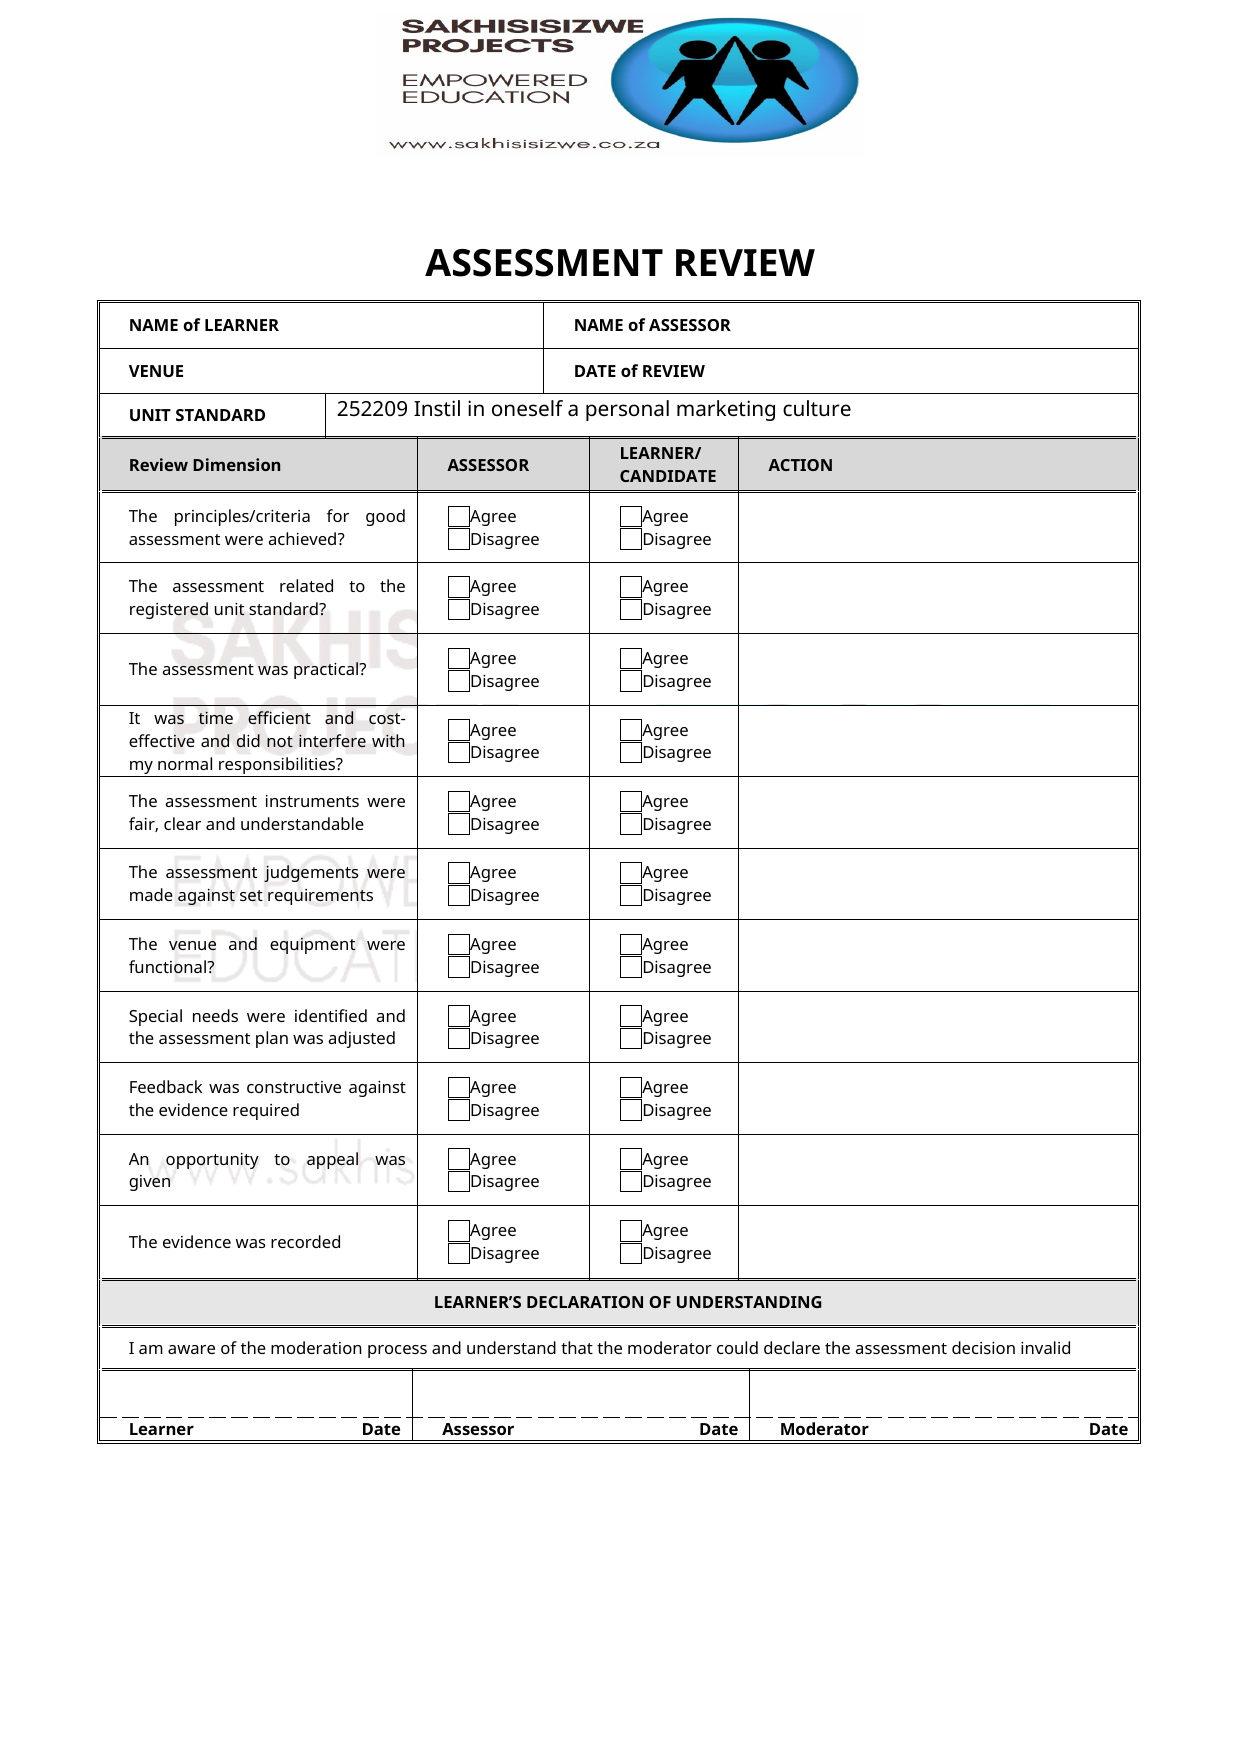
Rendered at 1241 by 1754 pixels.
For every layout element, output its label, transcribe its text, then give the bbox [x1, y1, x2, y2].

table_cell Agree Disagree [590, 493, 738, 562]
table_cell [413, 1371, 749, 1417]
table_cell [739, 1206, 1138, 1277]
table_cell Assessor [413, 1417, 618, 1440]
table_cell The assessment instruments were fair, clear and understandable [100, 777, 417, 848]
table_cell LEARNER/ CANDIDATE [590, 439, 738, 490]
table_cell [739, 920, 1138, 991]
table_cell LEARNER’S DECLARATION OF UNDERSTANDING [100, 1278, 1138, 1324]
table_cell Date [937, 1417, 1138, 1440]
table_cell Special needs were identified and the assessment plan was adjusted [100, 992, 417, 1062]
table_cell ASSESSOR [418, 439, 589, 490]
table_cell Feedback was constructive against the evidence required [100, 1063, 417, 1134]
table_cell [739, 563, 1138, 633]
table_cell Learner [100, 1417, 300, 1440]
table_cell The evidence was recorded [100, 1206, 417, 1277]
table_cell [99, 1368, 412, 1417]
table_cell Agree Disagree [590, 777, 738, 848]
table_cell It was time efficient and cost-effective and did not interfere with my normal responsibilities? [100, 706, 417, 776]
subtitle ASSESSMENT REVIEW [118, 236, 1122, 287]
table_cell Agree Disagree [418, 777, 589, 848]
table_cell Agree Disagree [590, 1206, 738, 1277]
table_cell [739, 849, 1138, 919]
table_cell ACTION [739, 436, 1139, 490]
table_cell Agree Disagree [418, 849, 589, 919]
table_cell Agree Disagree [590, 634, 738, 704]
table_cell Date [619, 1417, 749, 1440]
table_cell [739, 634, 1138, 704]
table_cell VENUE [100, 349, 543, 393]
table_cell Agree Disagree [418, 1063, 589, 1134]
table_cell [750, 1368, 1139, 1417]
picture [376, 12, 864, 158]
table_cell DATE of REVIEW [544, 349, 1138, 393]
table_cell Agree Disagree [590, 563, 738, 633]
table_cell Agree Disagree [590, 706, 738, 776]
table_cell Agree Disagree [590, 992, 738, 1062]
table_cell The assessment judgements were made against set requirements [100, 849, 417, 919]
table_cell [739, 490, 1139, 562]
table_cell I am aware of the moderation process and understand that the moderator could declare the assessment decision invalid [100, 1325, 1138, 1368]
table_cell Agree Disagree [418, 920, 589, 991]
table_cell Agree Disagree [418, 1135, 589, 1205]
table_cell An opportunity to appeal was given [100, 1135, 417, 1205]
table_cell [739, 706, 1138, 776]
table_cell The venue and equipment were functional? [100, 920, 417, 991]
table_cell Agree Disagree [418, 634, 589, 704]
table_cell [739, 1063, 1138, 1134]
table_cell Agree Disagree [418, 992, 589, 1062]
table_cell Agree Disagree [418, 706, 589, 776]
table_cell Review Dimension [99, 436, 417, 490]
table_cell Agree Disagree [590, 1135, 738, 1205]
table_header NAME of ASSESSOR [544, 303, 1138, 347]
table_cell The assessment was practical? [100, 634, 417, 704]
table_cell Agree Disagree [590, 920, 738, 991]
table_cell Date [300, 1417, 412, 1440]
table_header NAME of LEARNER [100, 303, 543, 347]
table_cell Agree Disagree [590, 849, 738, 919]
table_cell Agree Disagree [418, 1206, 589, 1277]
table_cell [739, 1135, 1138, 1205]
table_cell [739, 777, 1138, 848]
table_cell The assessment related to the registered unit standard? [100, 563, 417, 633]
table_cell [739, 992, 1138, 1062]
table_cell Agree Disagree [590, 1063, 738, 1134]
table_cell Agree Disagree [418, 563, 589, 633]
table_cell 252209 Instil in oneself a personal marketing culture [326, 394, 1138, 436]
table_cell Moderator [750, 1417, 937, 1440]
table_cell Agree Disagree [418, 493, 589, 562]
table_cell UNIT STANDARD [100, 394, 325, 436]
table_cell The principles/criteria for good assessment were achieved? [99, 490, 417, 562]
